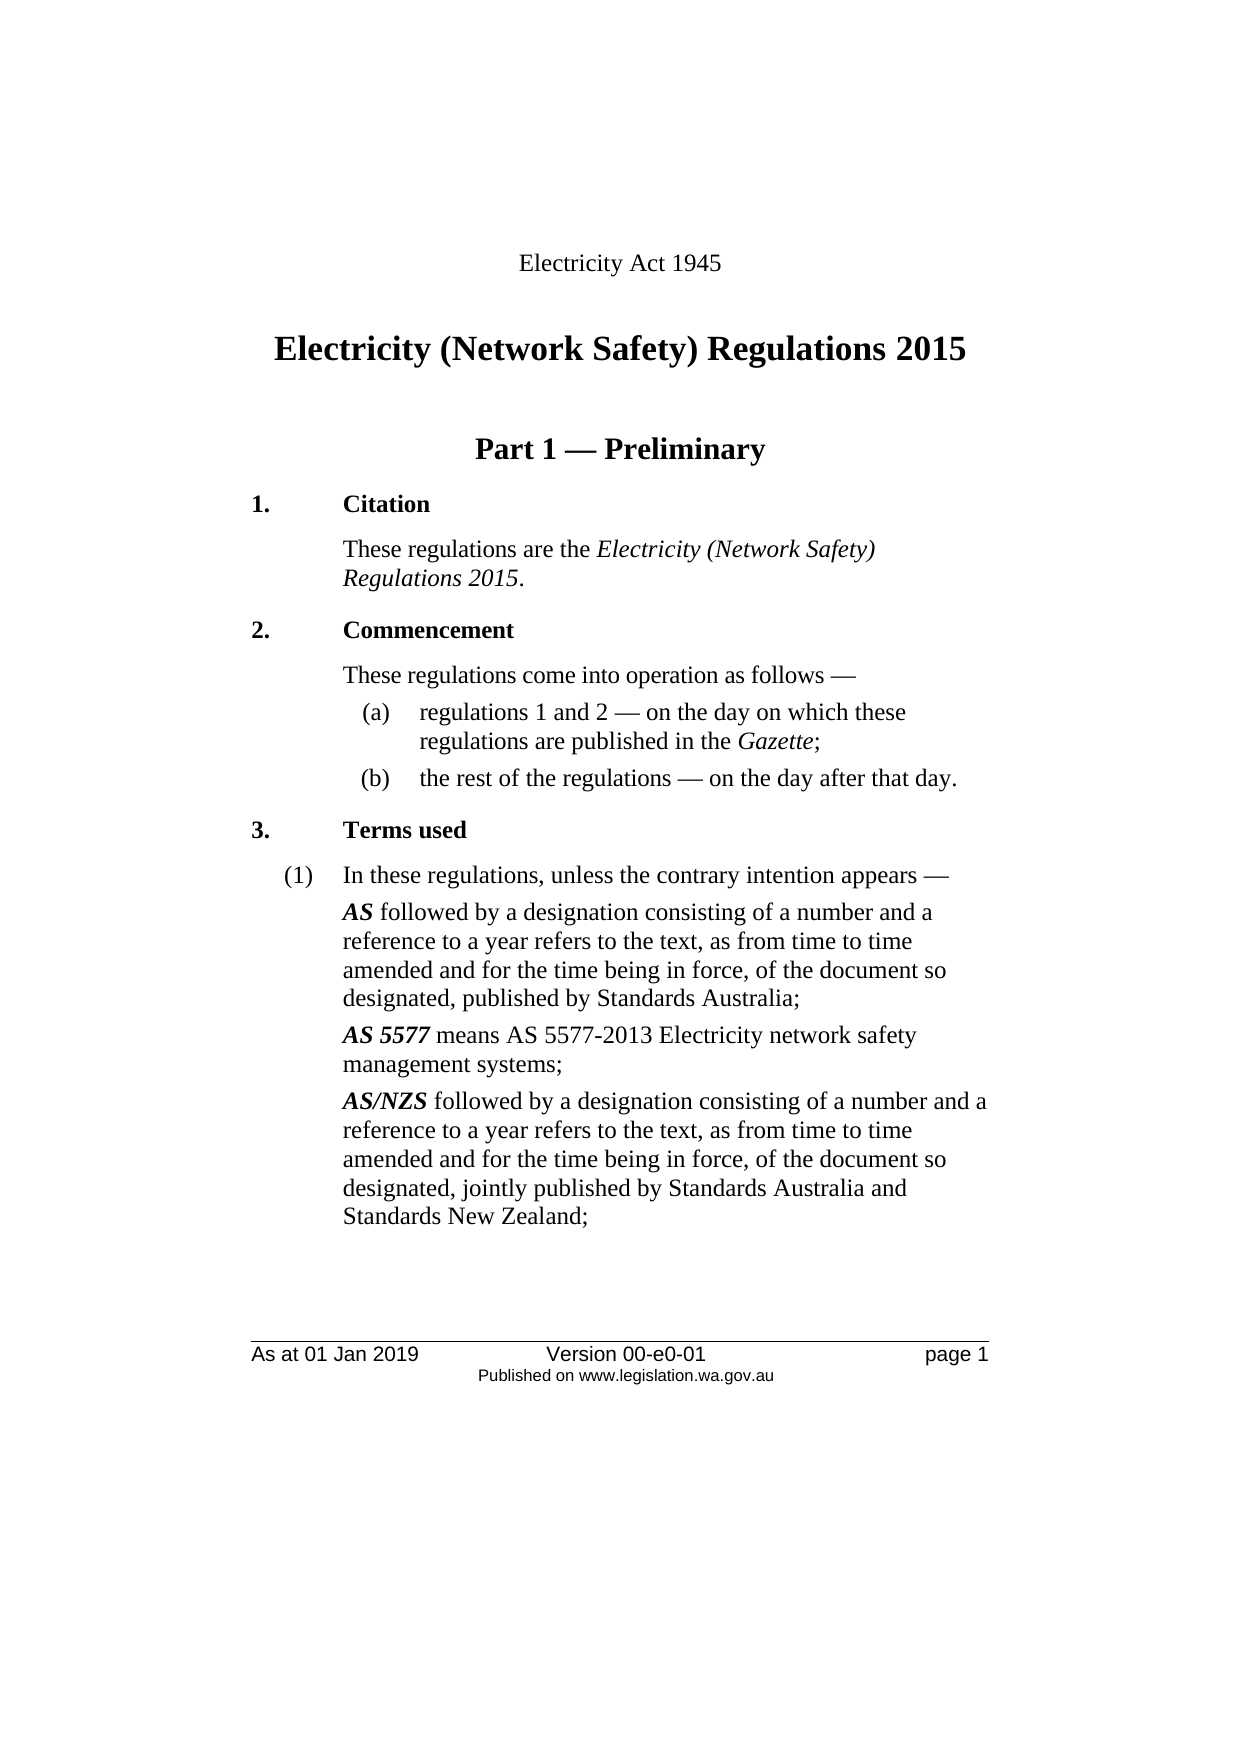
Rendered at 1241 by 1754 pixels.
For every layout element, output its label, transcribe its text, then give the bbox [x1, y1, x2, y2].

text (1) In these regulations, unless the contrary intention appears — [251, 860, 989, 889]
text Electricity Act 1945 [251, 248, 989, 277]
subtitle 1. Citation [251, 489, 989, 518]
subtitle 3. Terms used [251, 815, 989, 843]
text (b) the rest of the regulations — on the day after that day. [251, 763, 989, 792]
text These regulations are the Electricity (Network Safety) Regulations 2015. [251, 534, 989, 592]
text (a) regulations 1 and 2 — on the day on which these regulations are published in the Gazette; [251, 697, 989, 755]
subtitle Part 1 — Preliminary [251, 430, 989, 466]
text Electricity (Network Safety) Regulations 2015 [251, 327, 989, 368]
text AS followed by a designation consisting of a number and a reference to a year refers to the text, as from time to time amended and for the time being in force, of the document so designated, published by Standards Australia; [251, 897, 989, 1012]
subtitle 2. Commencement [251, 615, 989, 643]
text AS/NZS followed by a designation consisting of a number and a reference to a year refers to the text, as from time to time amended and for the time being in force, of the document so designated, jointly published by Standards Australia and Standards New Zealand; [251, 1086, 989, 1230]
text AS 5577 means AS 5577-2013 Electricity network safety management systems; [251, 1021, 989, 1078]
text These regulations come into operation as follows — [251, 660, 989, 689]
